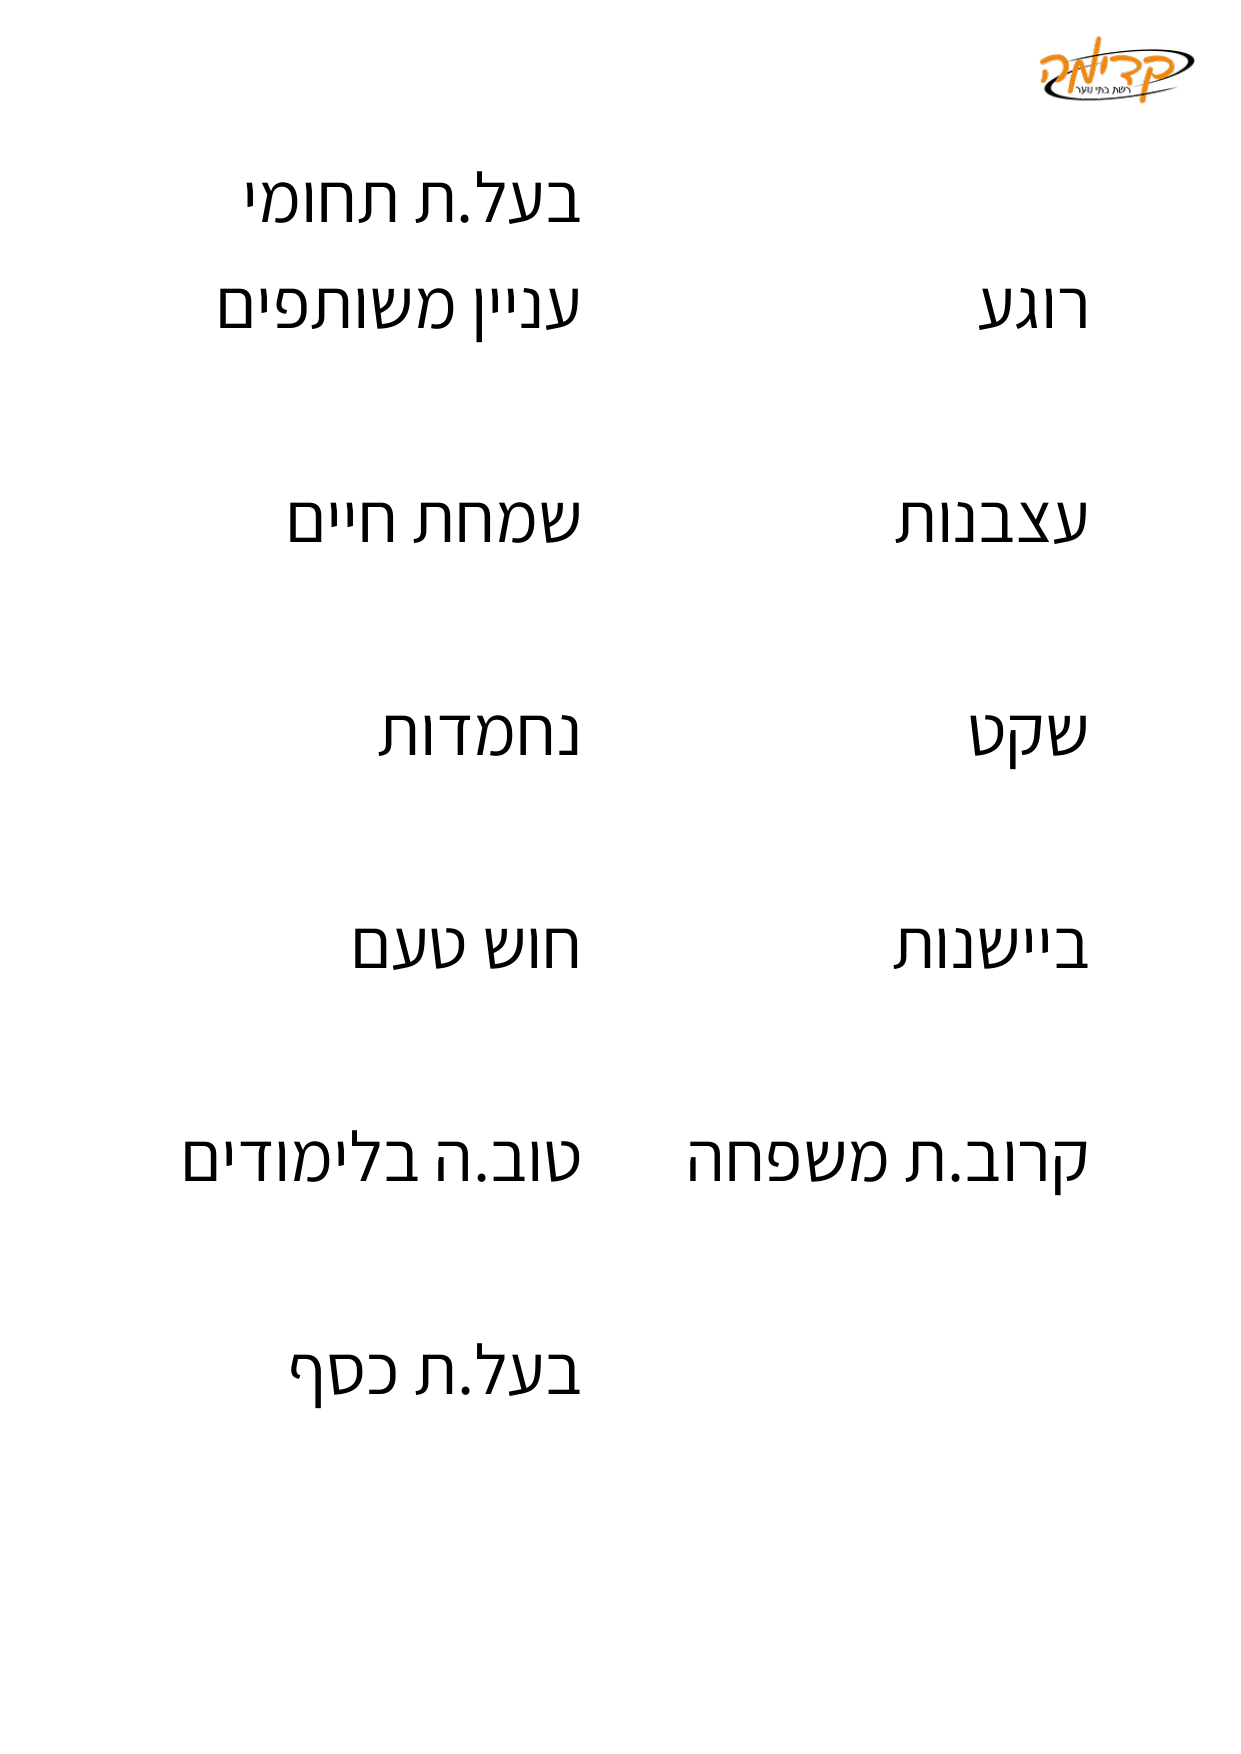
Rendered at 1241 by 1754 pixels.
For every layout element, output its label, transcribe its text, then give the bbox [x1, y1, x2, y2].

text קרוב.ת משפחה [657, 1109, 1090, 1202]
picture [1031, 18, 1198, 114]
text טוב.ה בלימודים [150, 1109, 582, 1202]
text רוגע [657, 257, 1090, 349]
text ביישנות [657, 896, 1090, 989]
text בעל.ת תחומי עניין משותפים [150, 150, 582, 349]
text נחמדות [150, 683, 582, 776]
text עצבנות [657, 470, 1090, 562]
text חוש טעם [150, 896, 582, 989]
text שקט [657, 683, 1090, 776]
text שמחת חיים [150, 470, 582, 562]
text בעל.ת כסף [150, 1322, 582, 1415]
